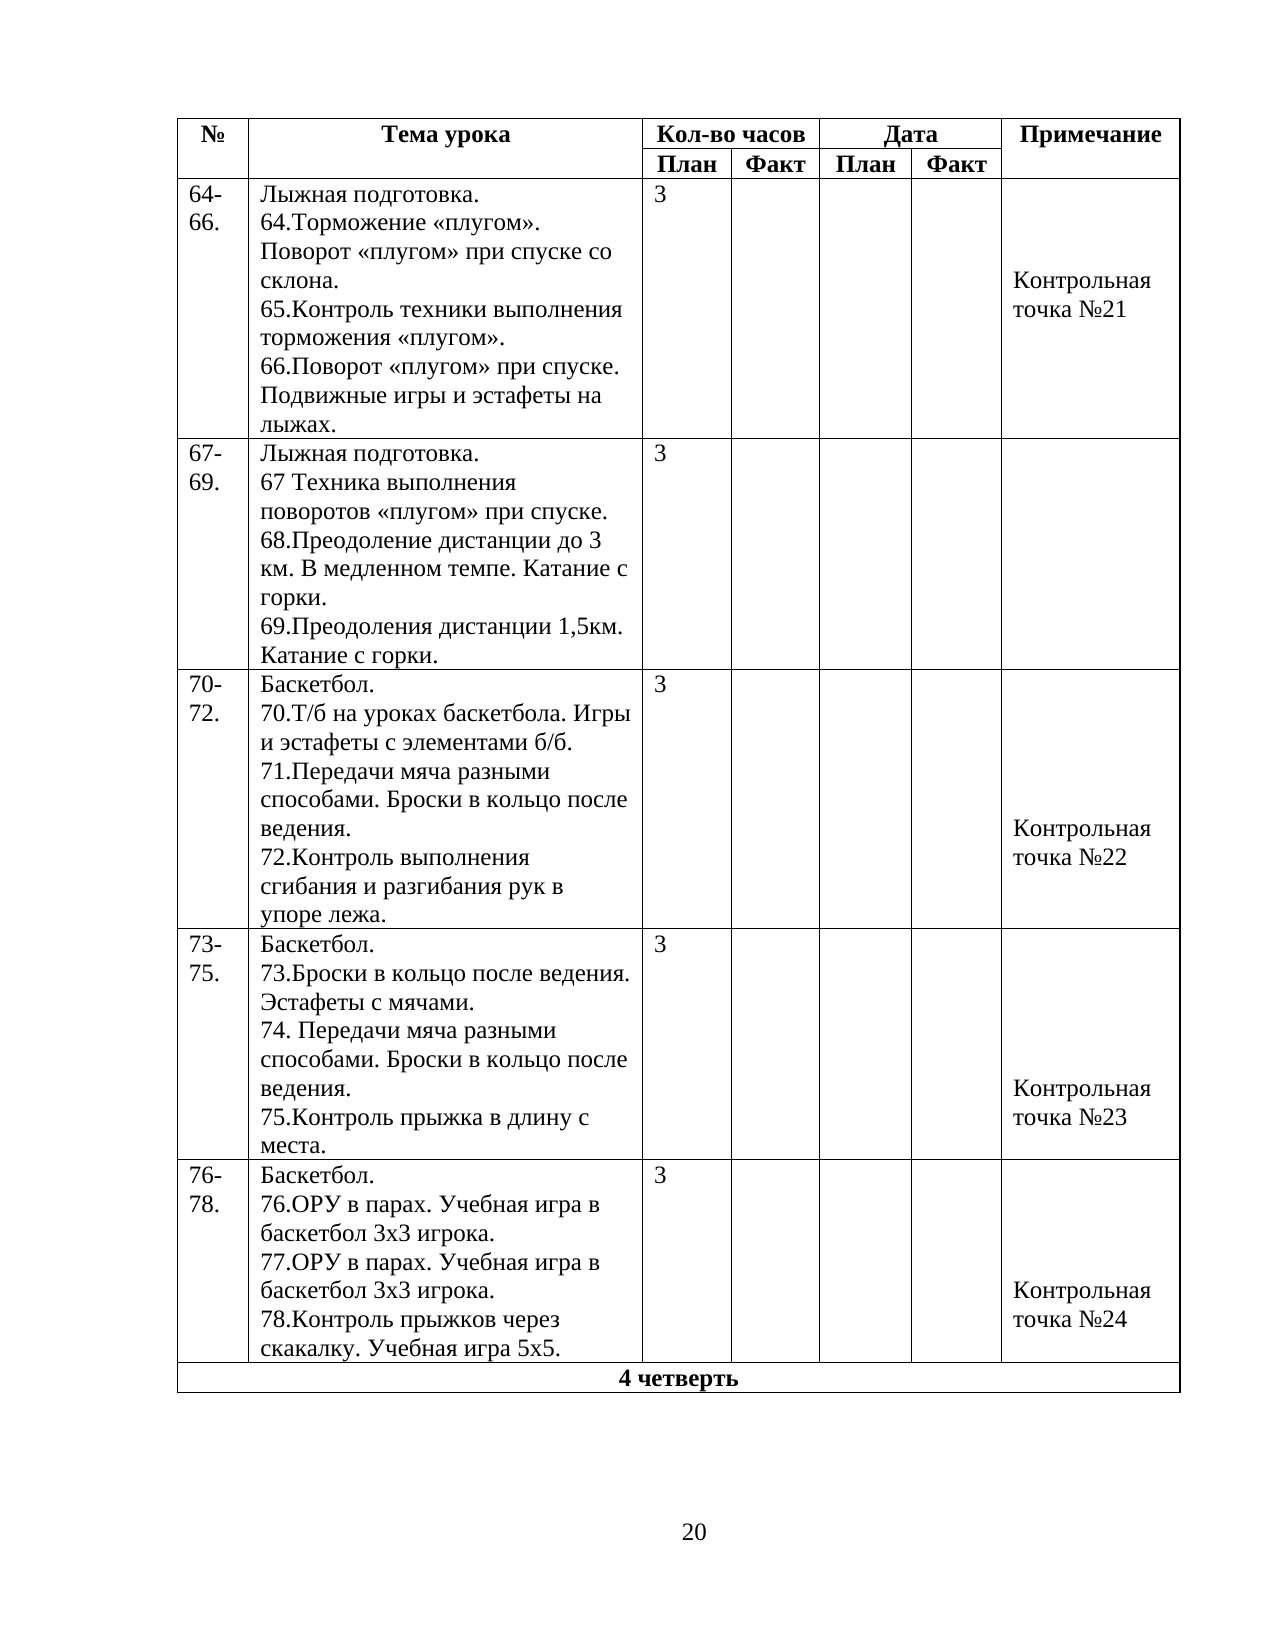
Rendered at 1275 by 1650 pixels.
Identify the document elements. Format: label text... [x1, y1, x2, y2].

table_header Дата [820, 119, 1001, 148]
table_cell 4 четверть [178, 1363, 1179, 1392]
table_cell [732, 929, 819, 1159]
table_cell Контрольная точка №21 [1002, 179, 1179, 437]
table_cell [732, 439, 819, 668]
table_cell 73-75. [178, 929, 248, 1159]
table_cell Баскетбол. 76.ОРУ в парах. Учебная игра в баскетбол 3х3 игрока. 77.ОРУ в парах. Учебная игра в баскетбол 3х3 игрока. 78.Контроль прыжков через скакалку. Учебная игра 5х5. [249, 1160, 642, 1362]
table_cell [732, 670, 819, 928]
table_cell План [820, 149, 911, 178]
table_cell [912, 1160, 1001, 1362]
table_cell [1002, 439, 1179, 668]
table_cell Контрольная точка №23 [1002, 929, 1179, 1159]
table_header Кол-во часов [643, 119, 819, 148]
table_cell План [643, 149, 731, 178]
table_cell [820, 179, 911, 437]
table_cell 76-78. [178, 1160, 248, 1362]
table_cell Контрольная точка №22 [1002, 670, 1179, 928]
table_cell [912, 929, 1001, 1159]
table_cell [912, 670, 1001, 928]
table_cell 3 [643, 929, 731, 1159]
table_cell 3 [643, 670, 731, 928]
table_cell 64-66. [178, 179, 248, 437]
table_cell [912, 439, 1001, 668]
table_cell Факт [912, 149, 1001, 178]
table_cell Лыжная подготовка. 64.Торможение «плугом». Поворот «плугом» при спуске со склона. 65.Контроль техники выполнения торможения «плугом». 66.Поворот «плугом» при спуске. Подвижные игры и эстафеты на лыжах. [249, 179, 642, 437]
table_cell 67-69. [178, 439, 248, 668]
table_cell [820, 1160, 911, 1362]
table_cell 3 [643, 1160, 731, 1362]
table_cell [912, 179, 1001, 437]
table_cell [820, 670, 911, 928]
table_cell Лыжная подготовка. 67 Техника выполнения поворотов «плугом» при спуске. 68.Преодоление дистанции до . В медленном темпе. Катание с горки. 69.Преодоления дистанции 1,5км. Катание с горки. [249, 439, 642, 668]
table_cell Баскетбол. 70.Т/б на уроках баскетбола. Игры и эстафеты с элементами б/б. 71.Передачи мяча разными способами. Броски в кольцо после ведения. 72.Контроль выполнения сгибания и разгибания рук в упоре лежа. [249, 670, 642, 928]
table_cell [732, 179, 819, 437]
table_cell Баскетбол. 73.Броски в кольцо после ведения. Эстафеты с мячами. 74. Передачи мяча разными способами. Броски в кольцо после ведения. 75.Контроль прыжка в длину с места. [249, 929, 642, 1159]
table_cell Контрольная точка №24 [1002, 1160, 1179, 1362]
table_cell 3 [643, 179, 731, 437]
table_cell 3 [643, 439, 731, 668]
table_header Тема урока [249, 119, 642, 178]
table_cell [732, 1160, 819, 1362]
table_cell Факт [732, 149, 819, 178]
table_header № [178, 119, 248, 178]
table_header Примечание [1002, 119, 1179, 178]
table_cell [820, 929, 911, 1159]
table_cell [820, 439, 911, 668]
table_cell 70-72. [178, 670, 248, 928]
